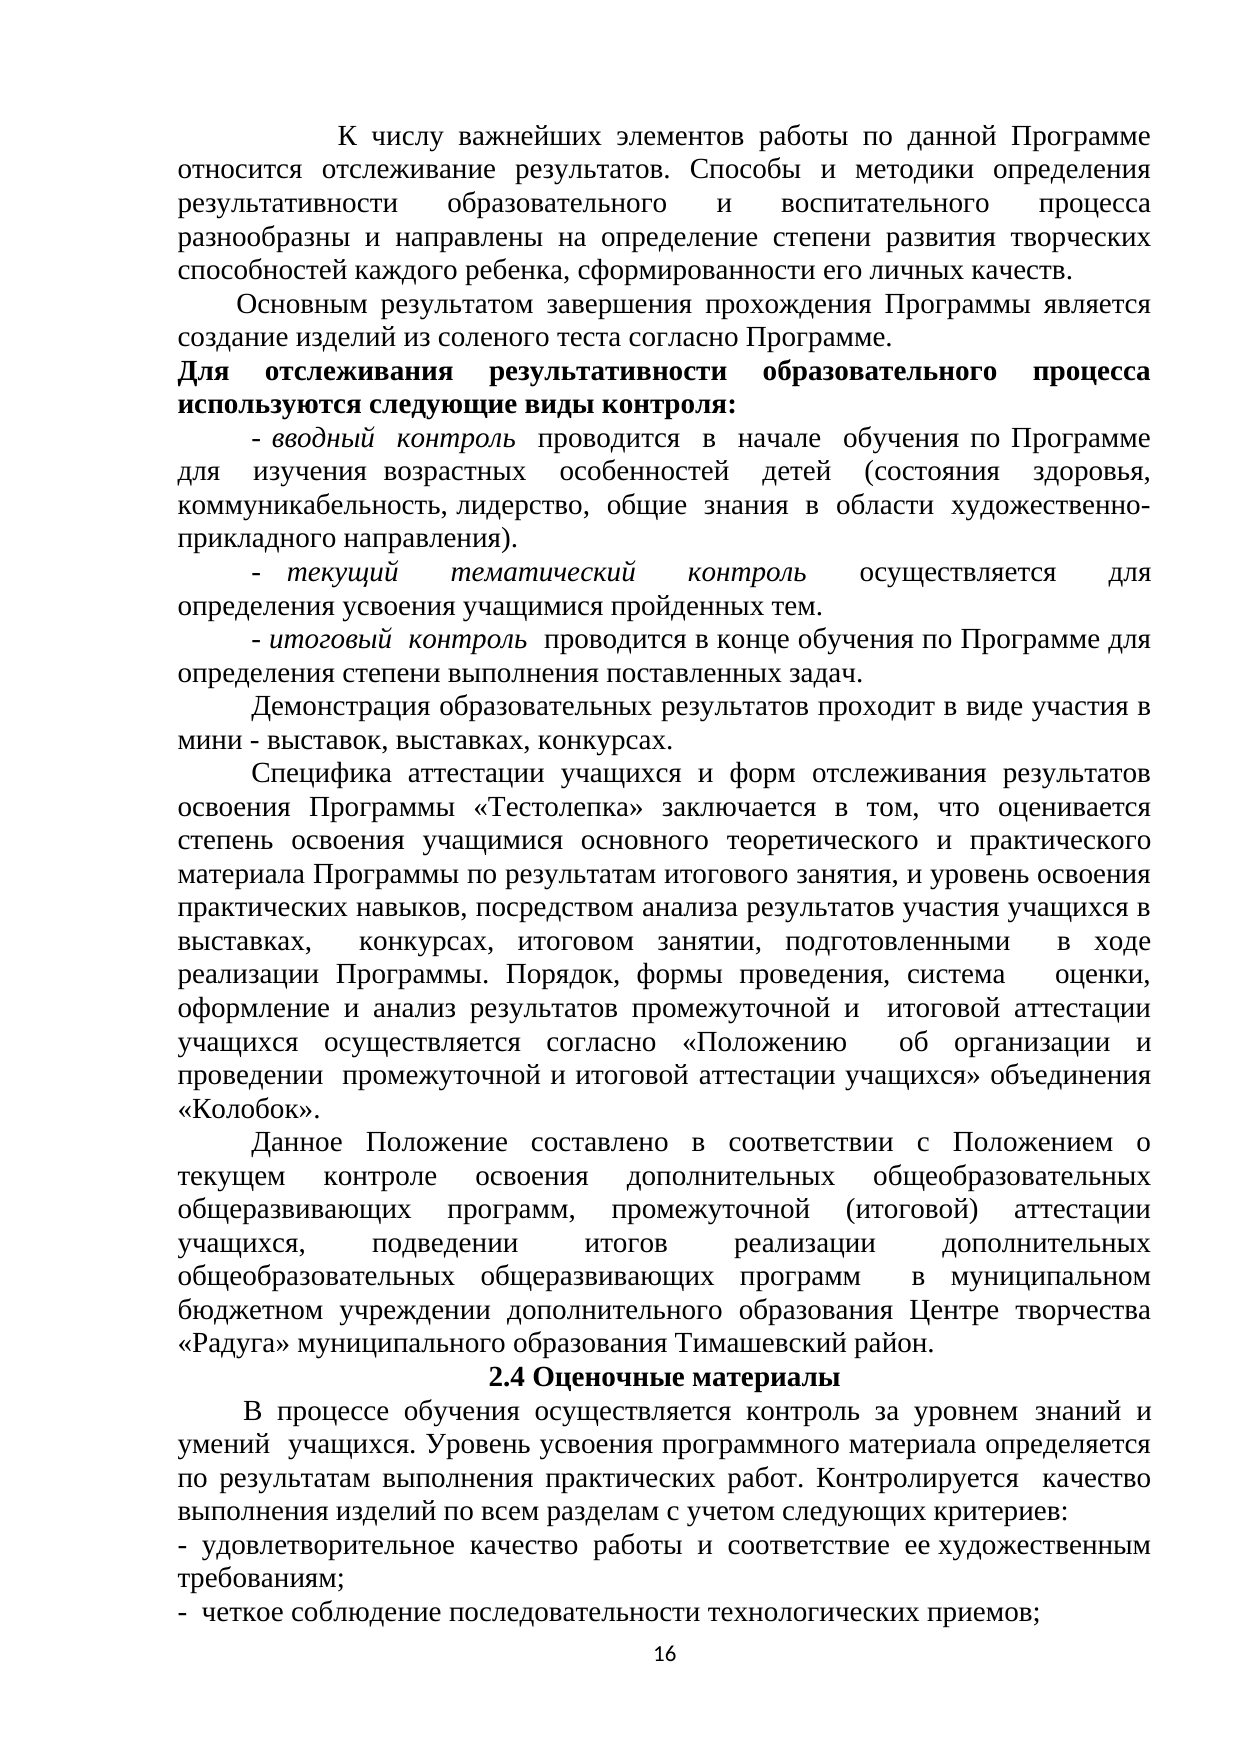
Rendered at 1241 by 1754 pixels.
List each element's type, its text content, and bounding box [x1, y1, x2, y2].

text - итоговый контроль проводится в конце обучения по Программе для определения степени выполнения поставленных задач. [177, 621, 1152, 688]
text К числу важнейших элементов работы по данной Программе относится отслеживание результатов. Способы и методики определения результативности образовательного и воспитательного процесса разнообразны и направлены на определение степени развития творческих способностей каждого ребенка, сформированности его личных качеств. [177, 118, 1152, 286]
text - четкое соблюдение последовательности технологических приемов; [177, 1594, 1152, 1627]
text - текущий тематический контроль осуществляется для определения усвоения учащимися пройденных тем. [177, 554, 1152, 621]
text Данное Положение составлено в соответствии с Положением о текущем контроле освоения дополнительных общеобразовательных общеразвивающих программ, промежуточной (итоговой) аттестации учащихся, подведении итогов реализации дополнительных общеобразовательных общеразвивающих программ в муниципальном бюджетном учреждении дополнительного образования Центре творчества «Радуга» муниципального образования Тимашевский район. [177, 1124, 1152, 1359]
text В процессе обучения осуществляется контроль за уровнем знаний и умений учащихся. Уровень усвоения программного материала определяется по результатам выполнения практических работ. Контролируется качество выполнения изделий по всем разделам с учетом следующих критериев: [177, 1393, 1152, 1527]
text Демонстрация образовательных результатов проходит в виде участия в мини - выставок, выставках, конкурсах. [177, 688, 1152, 755]
text Для отслеживания результативности образовательного процесса используются следующие виды контроля: [177, 353, 1152, 420]
text - удовлетворительное качество работы и соответствие ее художественным требованиям; [177, 1527, 1152, 1594]
text Специфика аттестации учащихся и форм отслеживания результатов освоения Программы «Тестолепка» заключается в том, что оценивается степень освоения учащимися основного теоретического и практического материала Программы по результатам итогового занятия, и уровень освоения практических навыков, посредством анализа результатов участия учащихся в выставках, конкурсах, итоговом занятии, подготовленными в ходе реализации Программы. Порядок, формы проведения, система оценки, оформление и анализ результатов промежуточной и итоговой аттестации учащихся осуществляется согласно «Положению об организации и проведении промежуточной и итоговой аттестации учащихся» объединения «Колобок». [177, 755, 1152, 1124]
text Основным результатом завершения прохождения Программы является создание изделий из соленого теста согласно Программе. [177, 286, 1152, 353]
text 2.4 Оценочные материалы [177, 1359, 1152, 1393]
text - вводный контроль проводится в начале обучения по Программе для изучения возрастных особенностей детей (состояния здоровья, коммуникабельность, лидерство, общие знания в области художественно-прикладного направления). [177, 420, 1152, 554]
